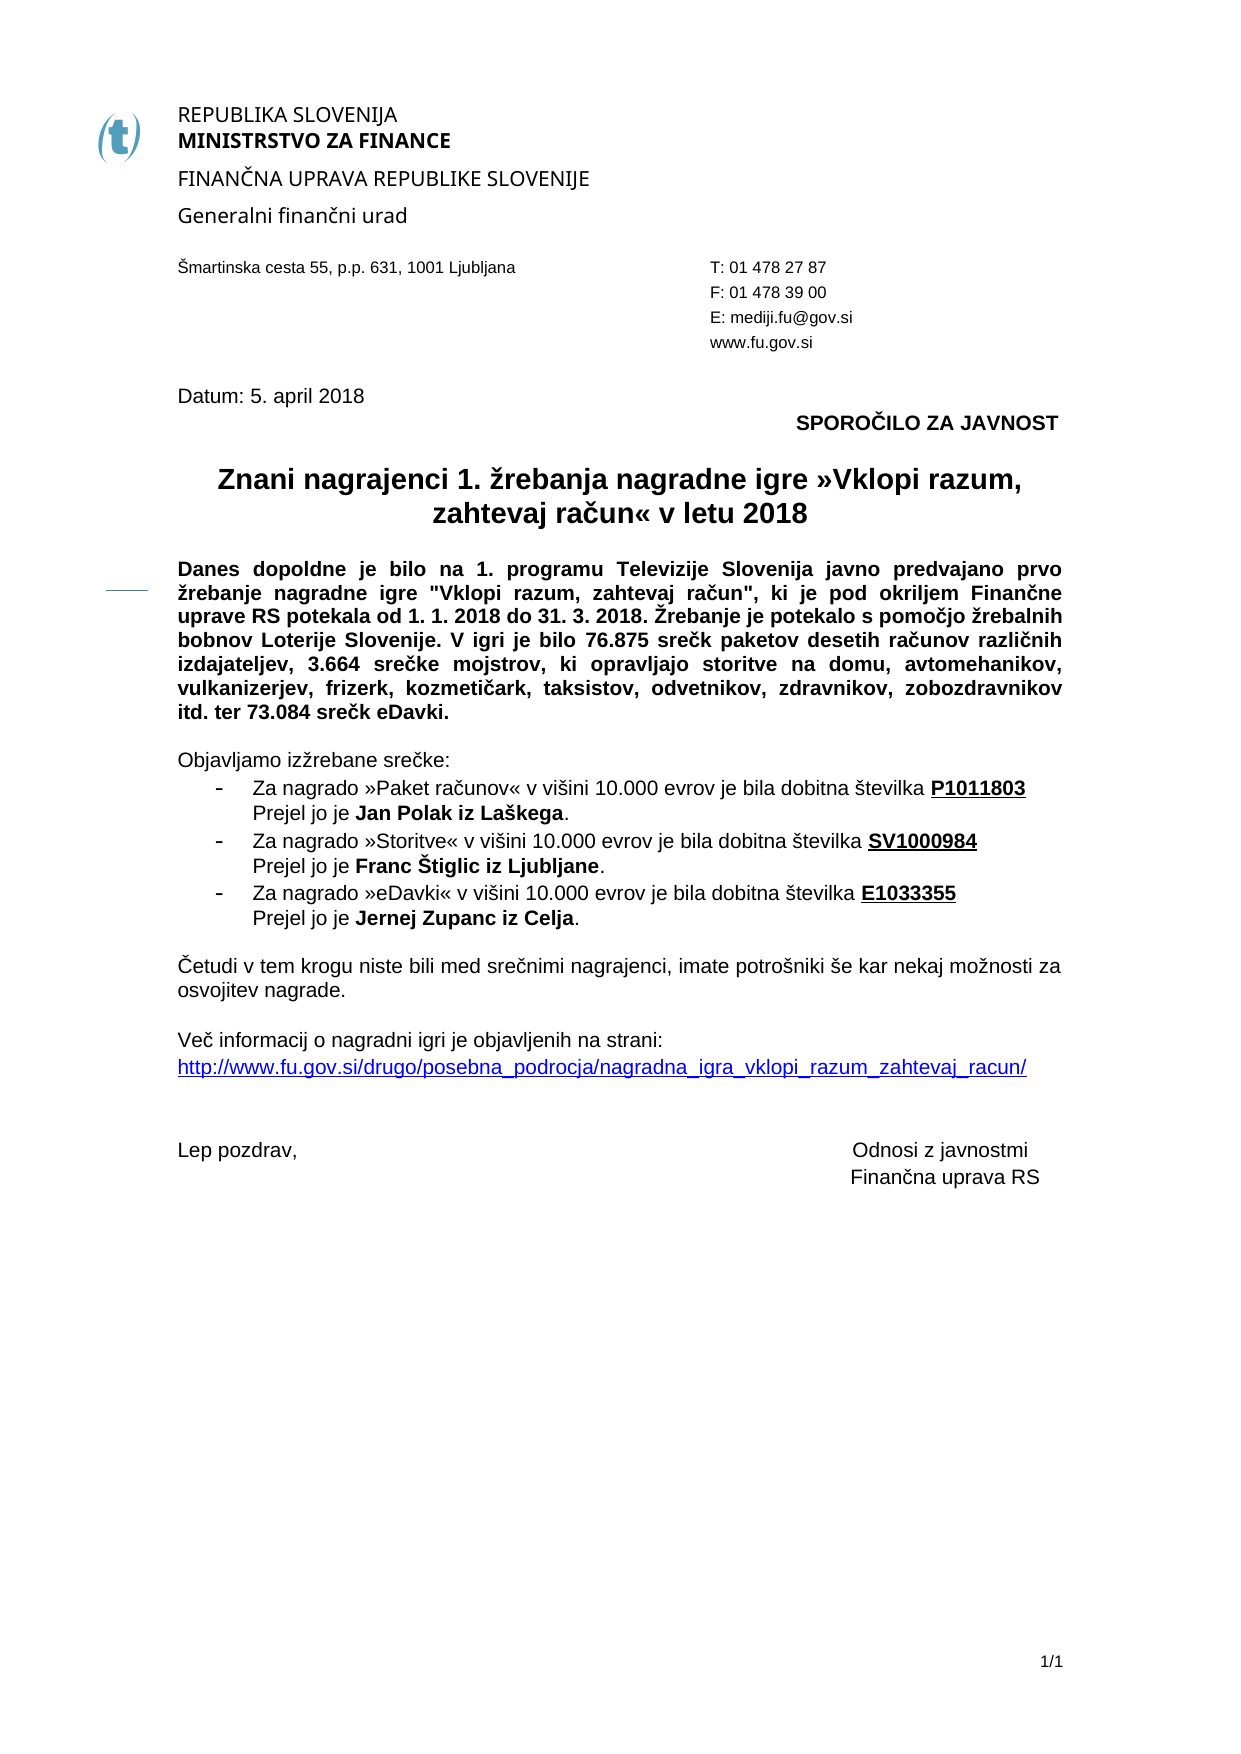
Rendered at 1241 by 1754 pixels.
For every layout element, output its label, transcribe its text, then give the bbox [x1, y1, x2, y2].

text http://www.fu.gov.si/drugo/posebna_podrocja/nagradna_igra_vklopi_razum_zahtevaj_racun/ [177, 1053, 1063, 1080]
text Prejel jo je Jernej Zupanc iz Celja. [252, 906, 1063, 930]
text Lep pozdrav, Odnosi z javnostmi [177, 1134, 1063, 1161]
list Za nagrado »Storitve« v višini 10.000 evrov je bila dobitna številka SV1000984 [215, 825, 1063, 853]
text Znani nagrajenci 1. žrebanja nagradne igre »Vklopi razum, zahtevaj račun« v letu 2018 [177, 462, 1063, 529]
text Datum: 5. april 2018 [177, 381, 1063, 408]
text Danes dopoldne je bilo na 1. programu Televizije Slovenija javno predvajano prvo žrebanje nagradne igre "Vklopi razum, zahtevaj račun", ki je pod okriljem Finančne uprave RS potekala od 1. 1. 2018 do 31. 3. 2018. Žrebanje je potekalo s pomočjo žrebalnih bobnov Loterije Slovenije. V igri je bilo 76.875 srečk paketov desetih računov različnih izdajateljev, 3.664 srečke mojstrov, ki opravljajo storitve na domu, avtomehanikov, vulkanizerjev, frizerk, kozmetičark, taksistov, odvetnikov, zdravnikov, zobozdravnikov itd. ter 73.084 srečk eDavki. [177, 556, 1063, 724]
text SPOROČILO ZA JAVNOST [177, 408, 1063, 435]
text Četudi v tem krogu niste bili med srečnimi nagrajenci, imate potrošniki še kar nekaj možnosti za osvojitev nagrade. [177, 954, 1063, 1002]
text Prejel jo je Franc Štiglic iz Ljubljane. [252, 853, 1063, 877]
list Za nagrado »eDavki« v višini 10.000 evrov je bila dobitna številka E1033355 [215, 877, 1063, 906]
list Za nagrado »Paket računov« v višini 10.000 evrov je bila dobitna številka P1011803 Prejel jo je Jan Polak iz Laškega. [215, 772, 1063, 825]
text Objavljamo izžrebane srečke: [177, 748, 1063, 772]
text Več informacij o nagradni igri je objavljenih na strani: [177, 1026, 1063, 1053]
text Finančna uprava RS [177, 1161, 1063, 1188]
